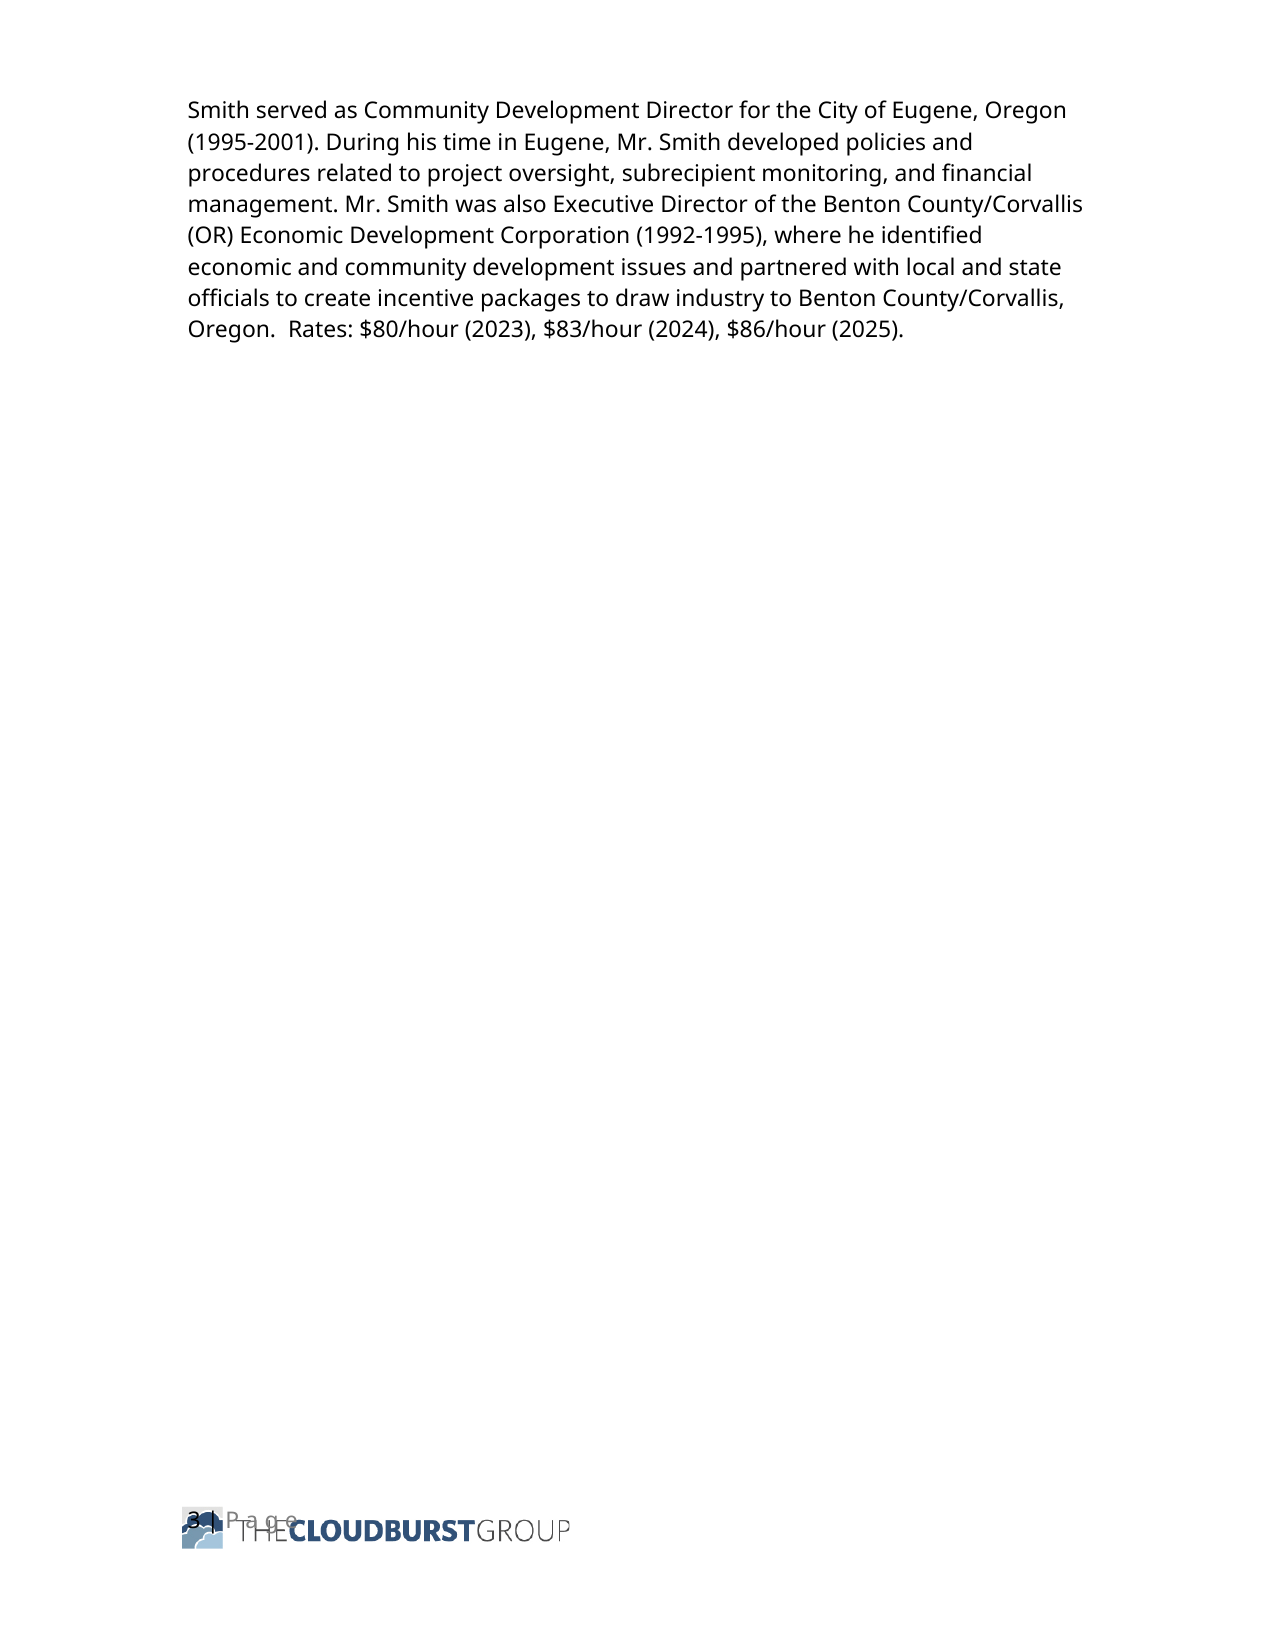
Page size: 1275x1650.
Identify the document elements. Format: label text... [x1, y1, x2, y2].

picture [182, 1506, 570, 1549]
